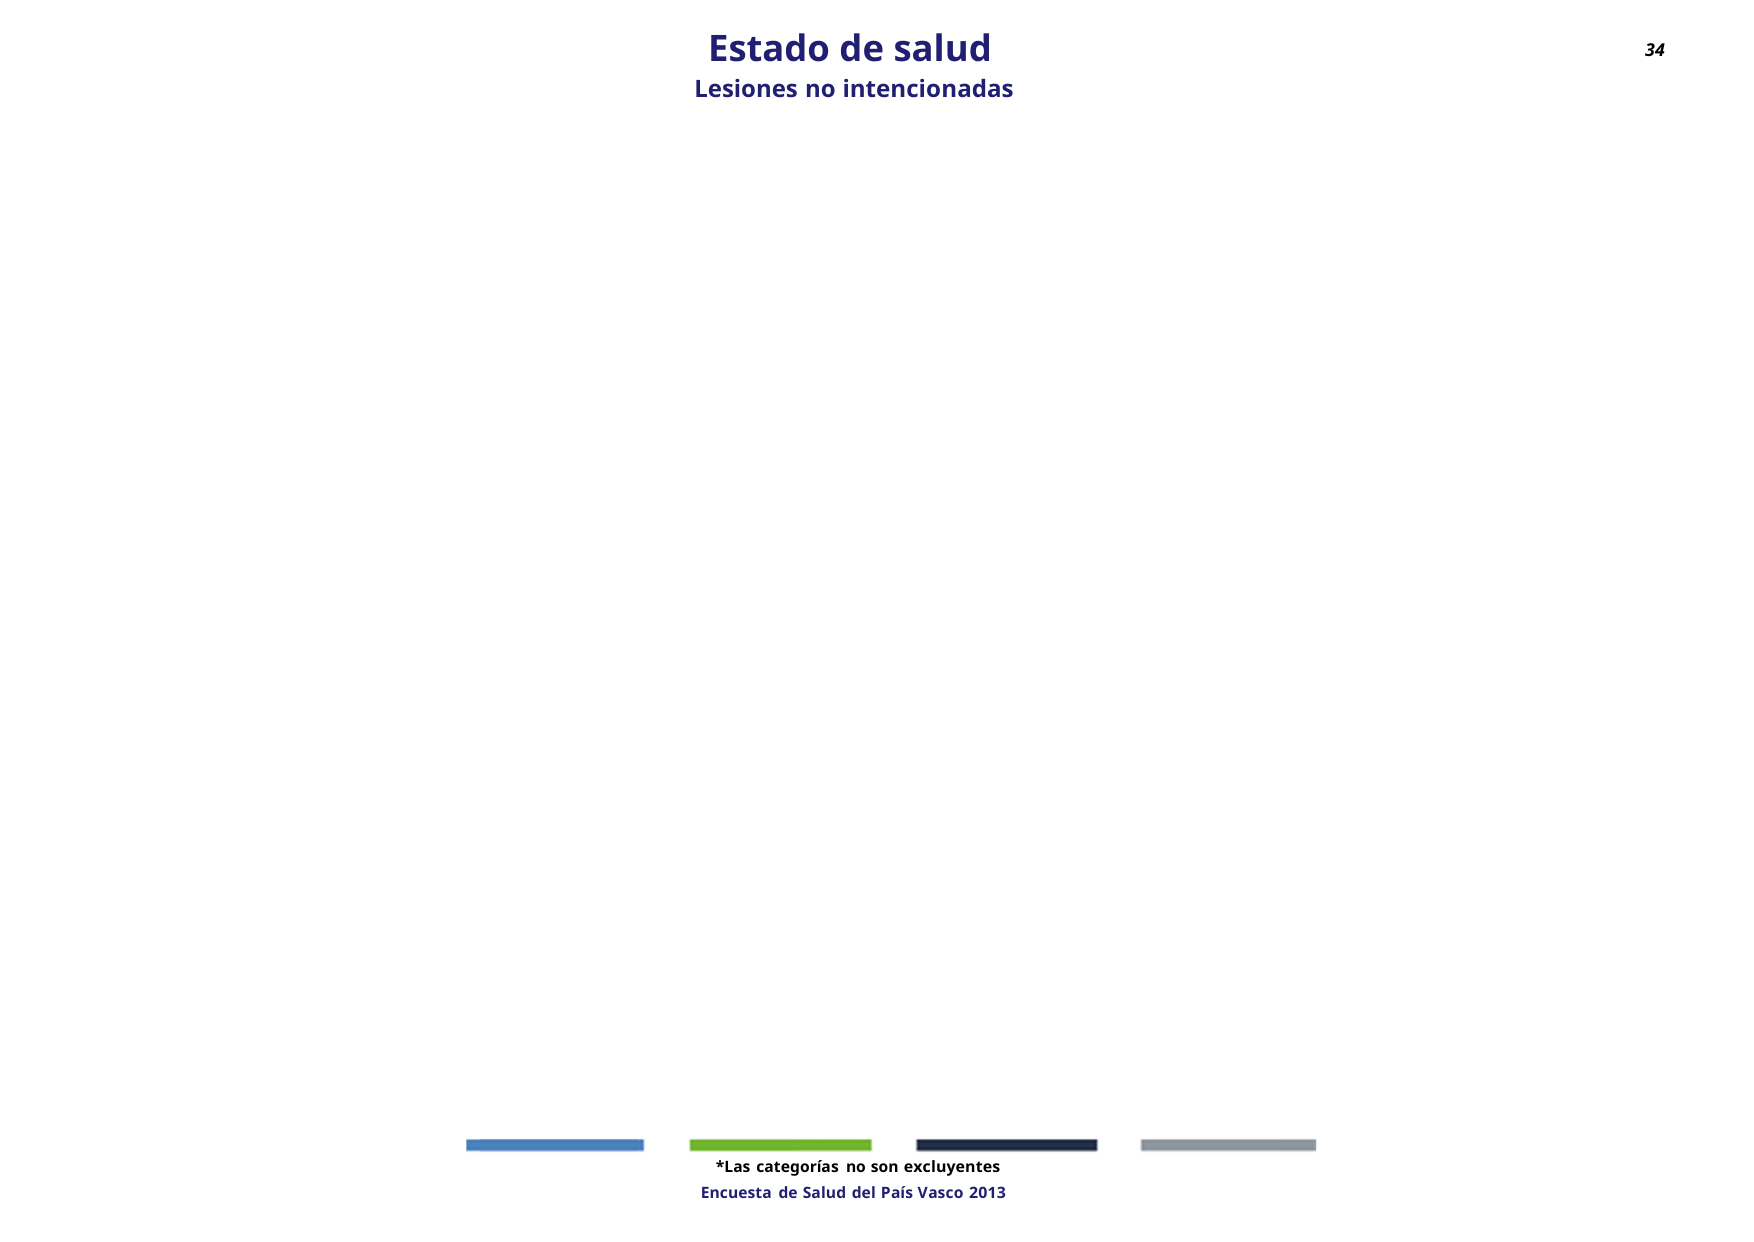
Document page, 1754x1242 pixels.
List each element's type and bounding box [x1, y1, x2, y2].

picture [466, 1136, 1317, 1157]
